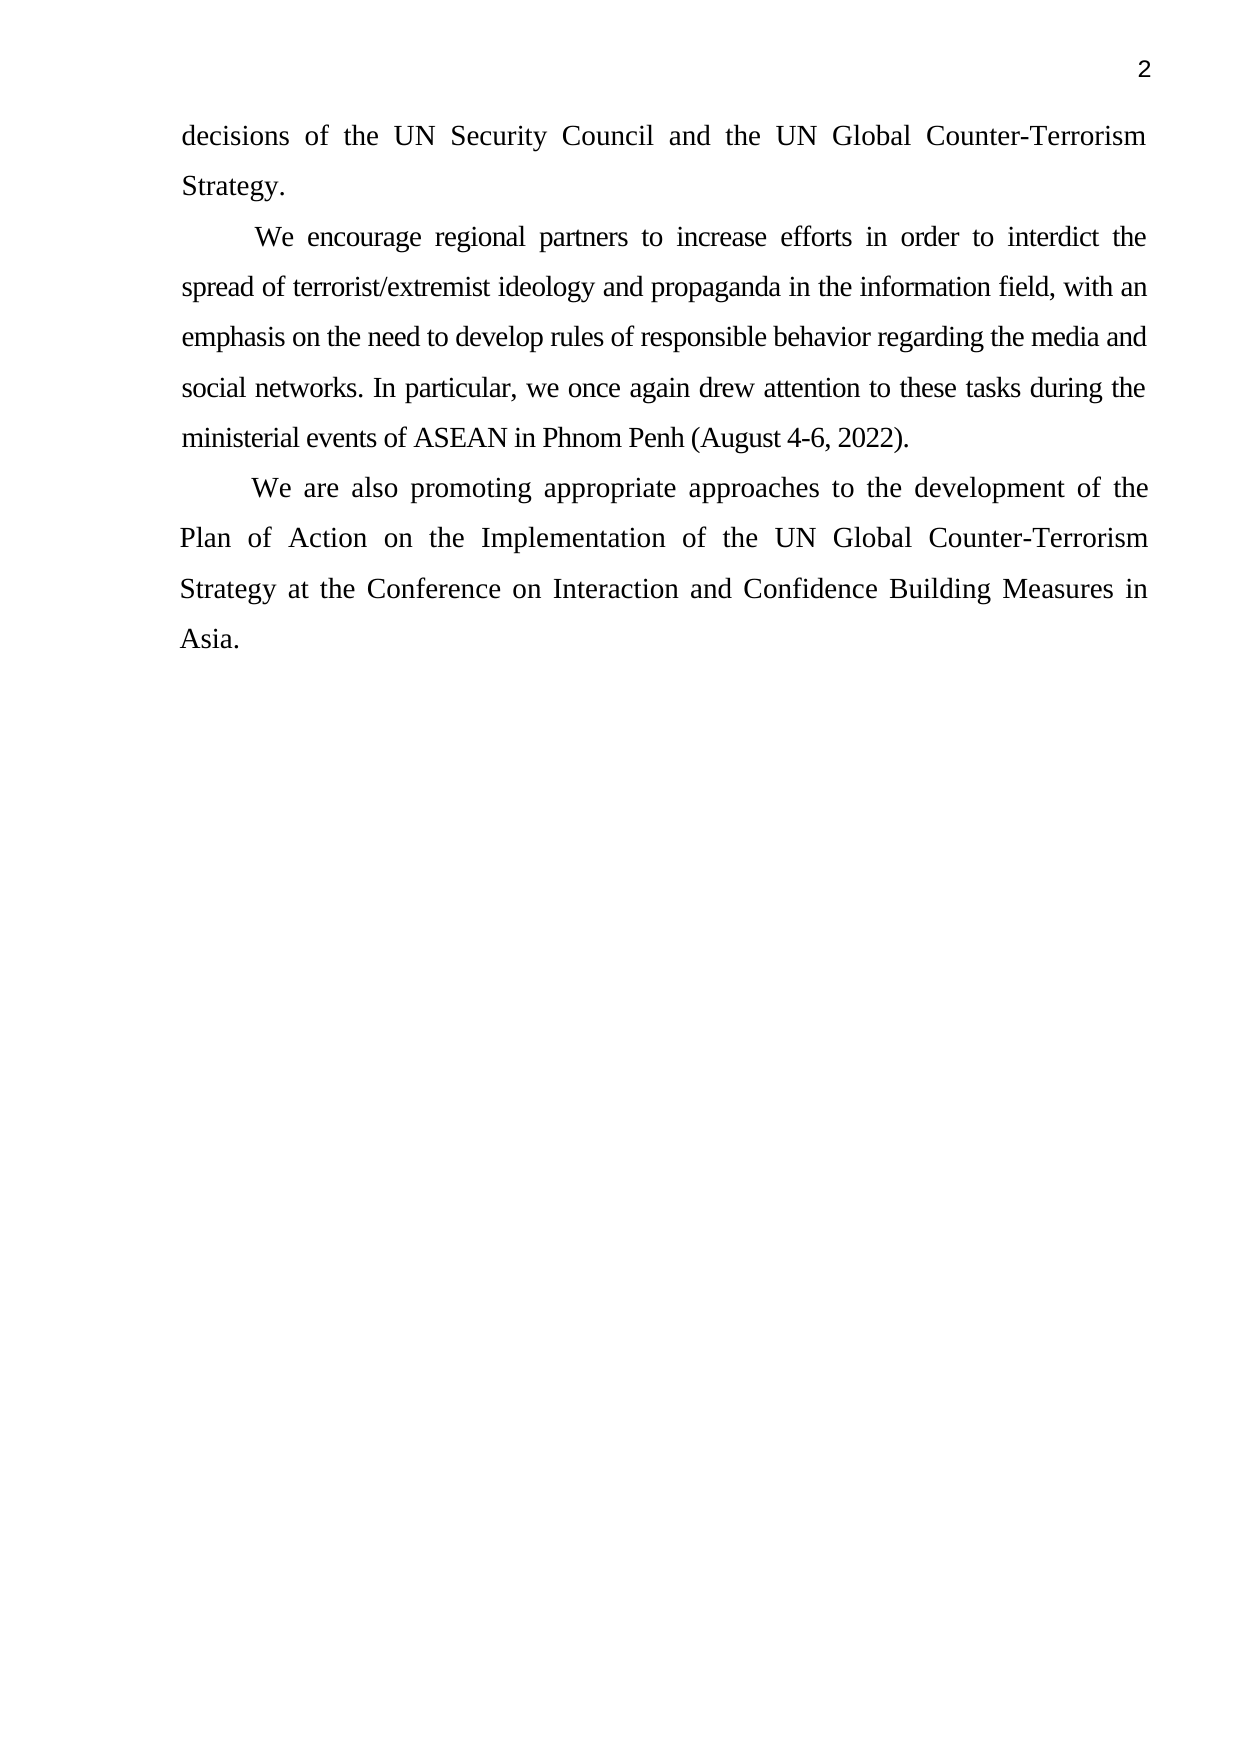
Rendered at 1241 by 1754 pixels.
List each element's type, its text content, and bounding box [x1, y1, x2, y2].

text We are also promoting appropriate approaches to the development of the Plan of Action on the Implementation of the UN Global Counter-Terrorism Strategy at the Conference on Interaction and Confidence Building Measures in Asia. [179, 470, 1149, 655]
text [181, 118, 1147, 202]
text We encourage regional partners to increase efforts in order to interdict the spread of terrorist/extremist ideology and propaganda in the information field, with an emphasis on the need to develop rules of responsible behavior regarding the media and social networks. In particular, we once again drew attention to these tasks during the ministerial events of ASEAN in Phnom Penh (August 4-6, 2022). [181, 219, 1147, 453]
